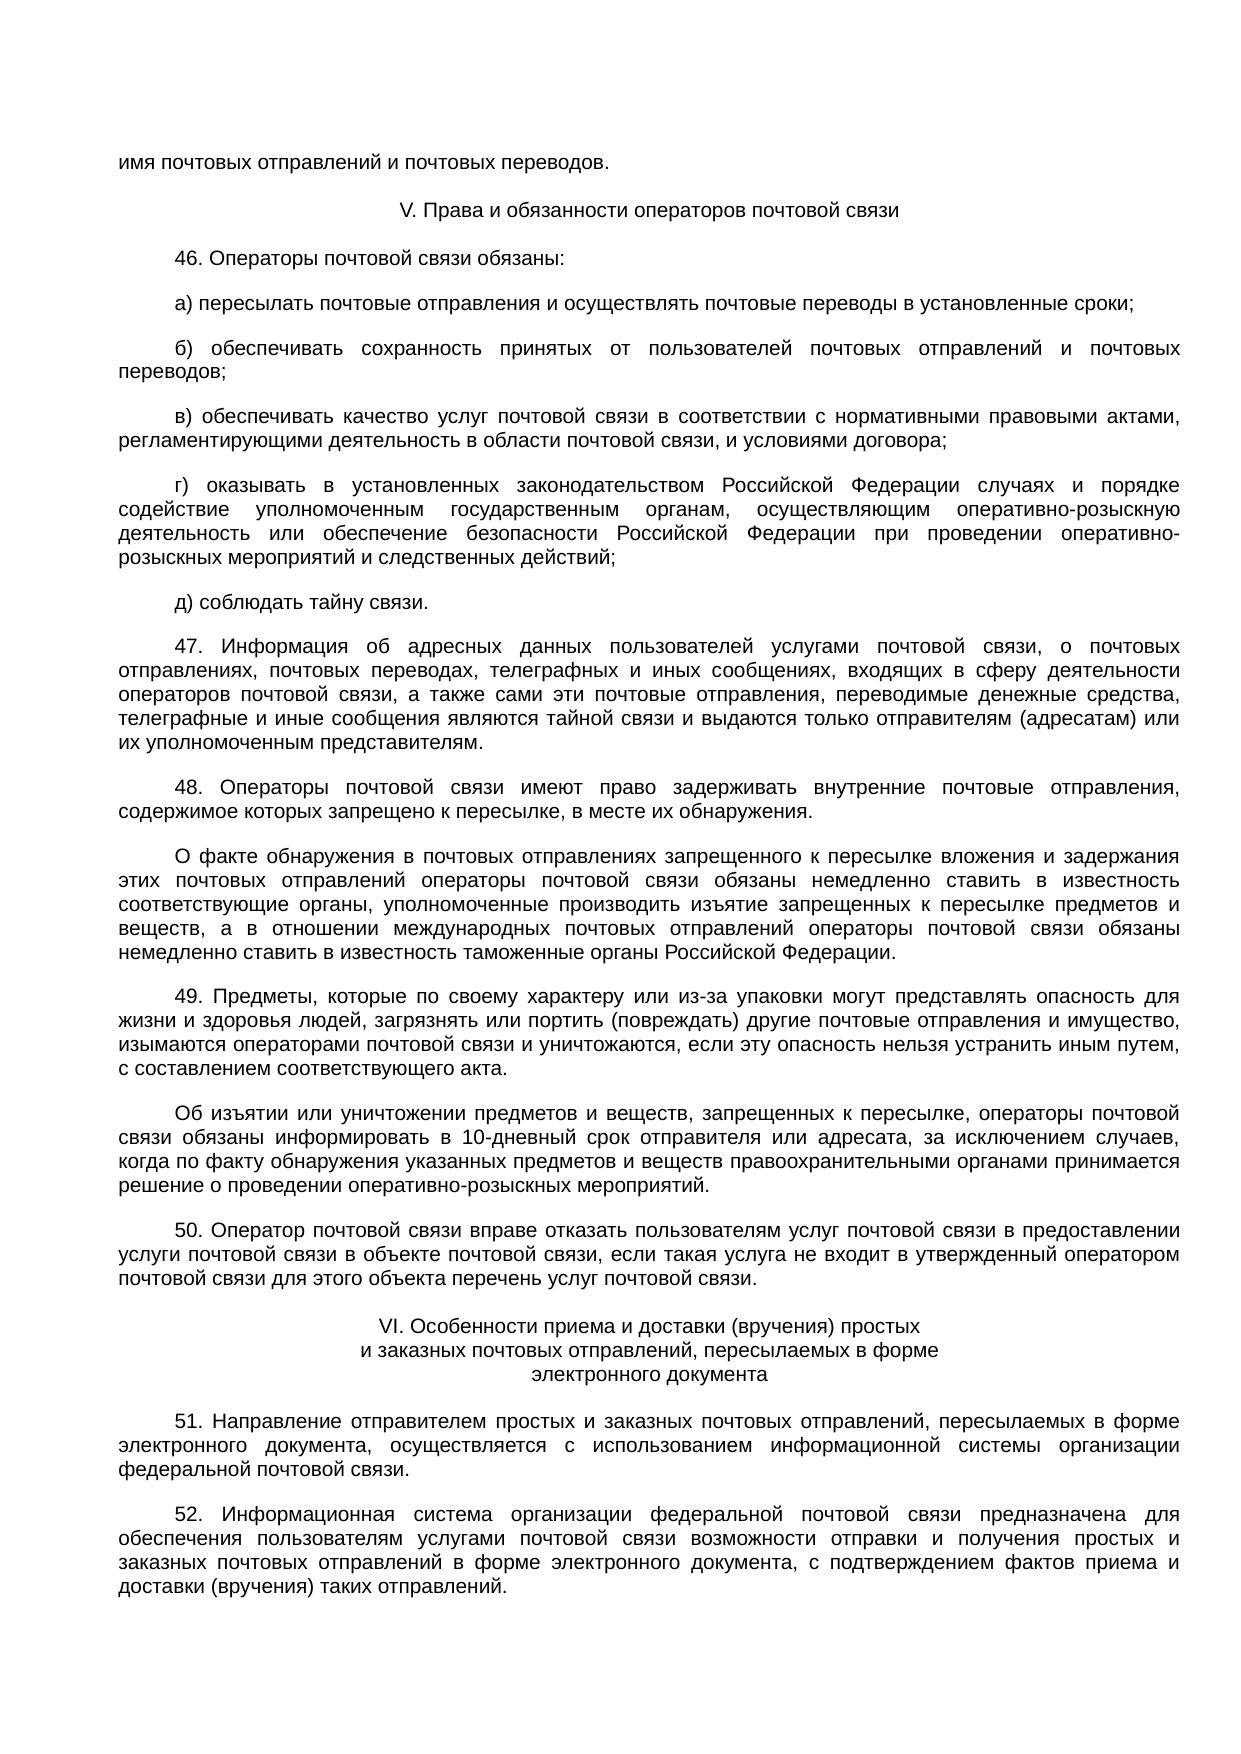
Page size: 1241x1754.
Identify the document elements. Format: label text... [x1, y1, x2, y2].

text в) обеспечивать качество услуг почтовой связи в соответствии с нормативными правовыми актами, регламентирующими деятельность в области почтовой связи, и условиями договора; [118, 404, 1181, 452]
text 51. Направление отправителем простых и заказных почтовых отправлений, пересылаемых в форме электронного документа, осуществляется с использованием информационной системы организации федеральной почтовой связи. [118, 1409, 1181, 1481]
text 49. Предметы, которые по своему характеру или из-за упаковки могут представлять опасность для жизни и здоровья людей, загрязнять или портить (повреждать) другие почтовые отправления и имущество, изымаются операторами почтовой связи и уничтожаются, если эту опасность нельзя устранить иным путем, с составлением соответствующего акта. [118, 984, 1181, 1080]
text а) пересылать почтовые отправления и осуществлять почтовые переводы в установленные сроки; [118, 291, 1181, 314]
text 46. Операторы почтовой связи обязаны: [118, 246, 1181, 270]
text 50. Оператор почтовой связи вправе отказать пользователям услуг почтовой связи в предоставлении услуги почтовой связи в объекте почтовой связи, если такая услуга не входит в утвержденный оператором почтовой связи для этого объекта перечень услуг почтовой связи. [118, 1218, 1181, 1289]
text VI. Особенности приема и доставки (вручения) простых [118, 1313, 1181, 1337]
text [118, 150, 1181, 174]
text электронного документа [118, 1361, 1181, 1385]
text Об изъятии или уничтожении предметов и веществ, запрещенных к пересылке, операторы почтовой связи обязаны информировать в 10-дневный срок отправителя или адресата, за исключением случаев, когда по факту обнаружения указанных предметов и веществ правоохранительными органами принимается решение о проведении оперативно-розыскных мероприятий. [118, 1101, 1181, 1197]
text 47. Информация об адресных данных пользователей услугами почтовой связи, о почтовых отправлениях, почтовых переводах, телеграфных и иных сообщениях, входящих в сферу деятельности операторов почтовой связи, а также сами эти почтовые отправления, переводимые денежные средства, телеграфные и иные сообщения являются тайной связи и выдаются только отправителям (адресатам) или их уполномоченным представителям. [118, 634, 1181, 754]
text V. Права и обязанности операторов почтовой связи [118, 198, 1181, 222]
text б) обеспечивать сохранность принятых от пользователей почтовых отправлений и почтовых переводов; [118, 335, 1181, 383]
text О факте обнаружения в почтовых отправлениях запрещенного к пересылке вложения и задержания этих почтовых отправлений операторы почтовой связи обязаны немедленно ставить в известность соответствующие органы, уполномоченные производить изъятие запрещенных к пересылке предметов и веществ, а в отношении международных почтовых отправлений операторы почтовой связи обязаны немедленно ставить в известность таможенные органы Российской Федерации. [118, 844, 1181, 963]
text 52. Информационная система организации федеральной почтовой связи предназначена для обеспечения пользователям услугами почтовой связи возможности отправки и получения простых и заказных почтовых отправлений в форме электронного документа, с подтверждением фактов приема и доставки (вручения) таких отправлений. [118, 1502, 1181, 1598]
text г) оказывать в установленных законодательством Российской Федерации случаях и порядке содействие уполномоченным государственным органам, осуществляющим оперативно-розыскную деятельность или обеспечение безопасности Российской Федерации при проведении оперативно-розыскных мероприятий и следственных действий; [118, 473, 1181, 569]
text д) соблюдать тайну связи. [118, 589, 1181, 613]
text 48. Операторы почтовой связи имеют право задерживать внутренние почтовые отправления, содержимое которых запрещено к пересылке, в месте их обнаружения. [118, 775, 1181, 823]
text и заказных почтовых отправлений, пересылаемых в форме [118, 1337, 1181, 1361]
